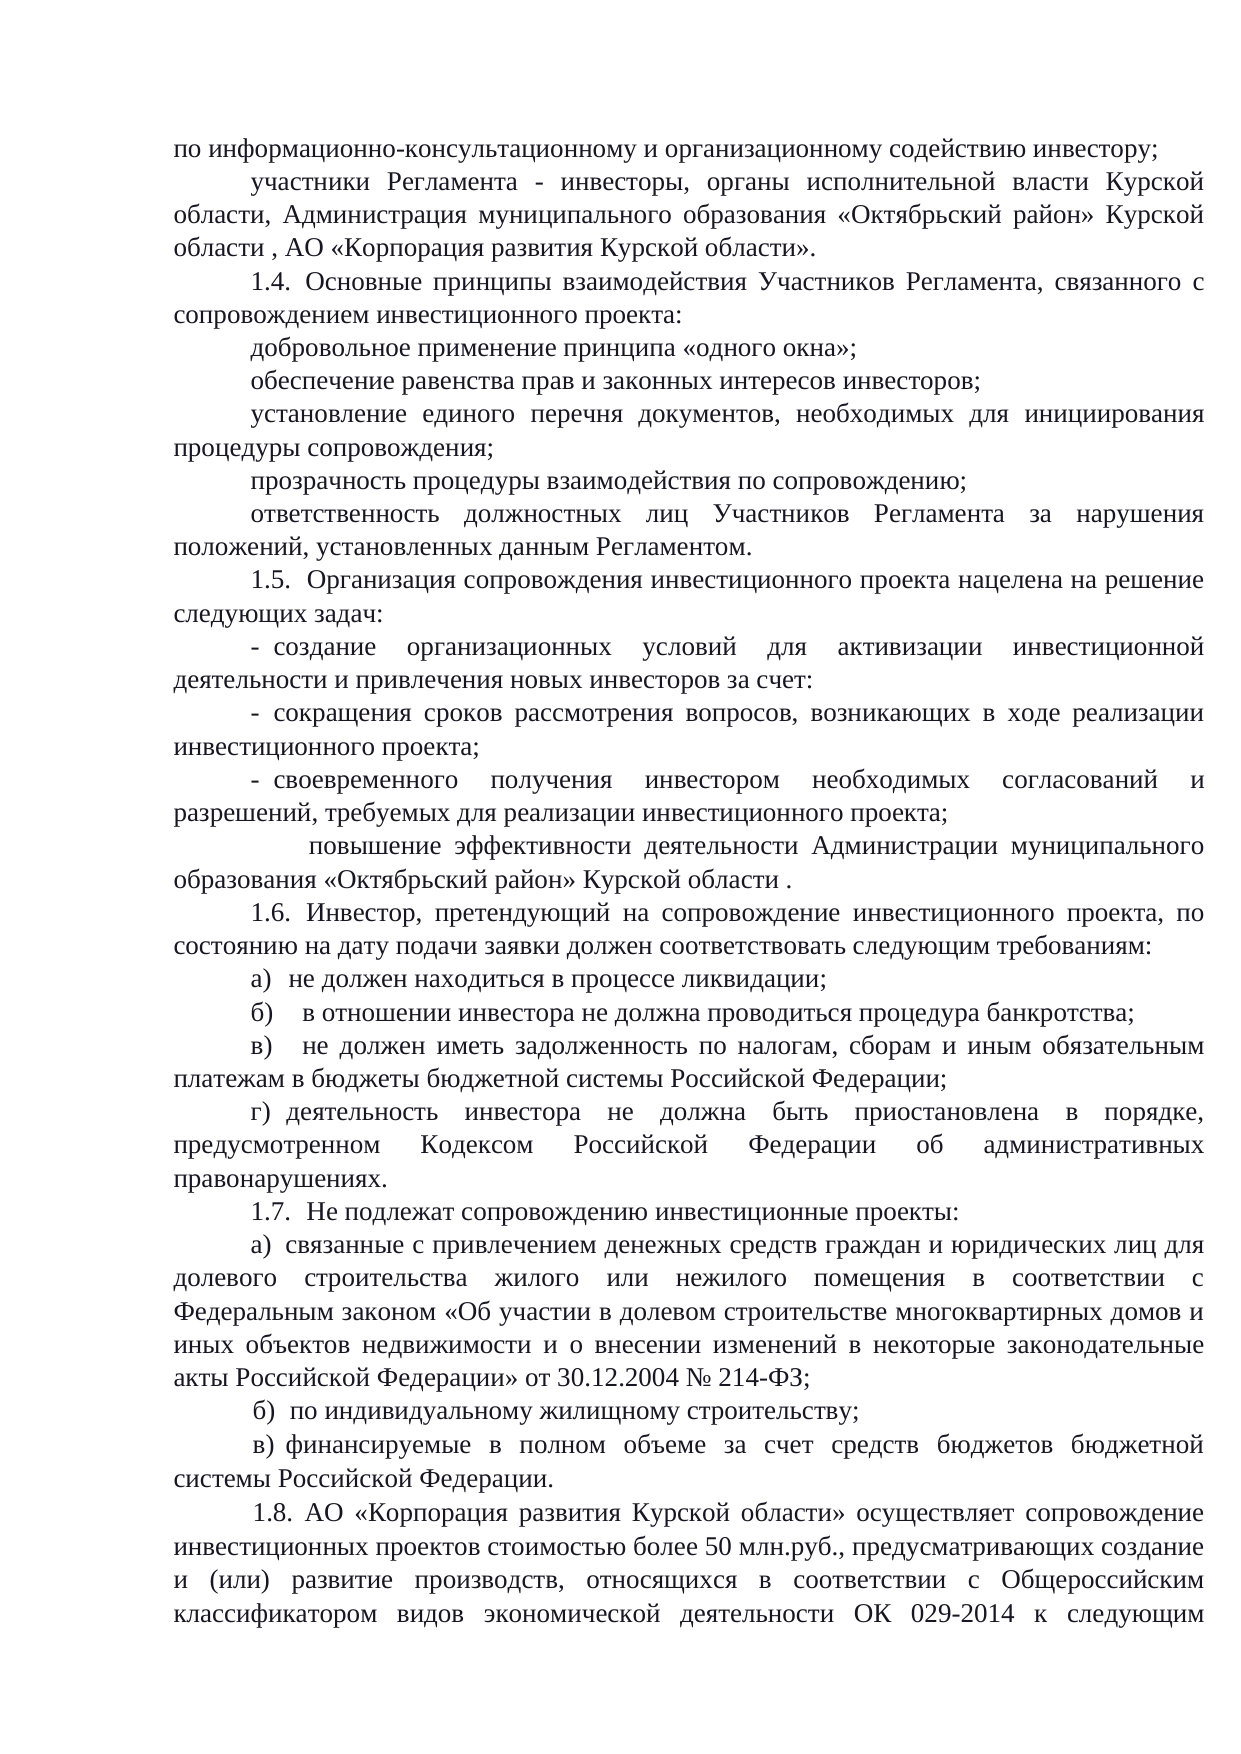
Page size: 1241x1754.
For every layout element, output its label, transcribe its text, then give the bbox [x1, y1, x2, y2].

text прозрачность процедуры взаимодействия по сопровождению; [173, 464, 1206, 495]
text б) по индивидуальному жилищному строительству; [173, 1394, 1206, 1426]
list Не подлежат сопровождению инвестиционные проекты: [173, 1195, 1206, 1226]
text повышение эффективности деятельности Администрации муниципального образования «Октябрьский район» Курской области . [173, 829, 1206, 894]
text обеспечение равенства прав и законных интересов инвесторов; [173, 364, 1206, 395]
list сокращения сроков рассмотрения вопросов, возникающих в ходе реализации инвестиционного проекта; [173, 697, 1206, 761]
text ответственность должностных лиц Участников Регламента за нарушения положений, установленных данным Регламентом. [173, 497, 1206, 562]
text в) финансируемые в полном объеме за счет средств бюджетов бюджетной системы Российской Федерации. [173, 1428, 1206, 1493]
list Инвестор, претендующий на сопровождение инвестиционного проекта, по состоянию на дату подачи заявки должен соответствовать следующим требованиям: [173, 896, 1206, 960]
text участники Регламента - инвесторы, органы исполнительной власти Курской области, Администрация муниципального образования «Октябрьский район» Курской области , АО «Корпорация развития Курской области». [173, 165, 1206, 262]
text в) не должен иметь задолженность по налогам, сборам и иным обязательным платежам в бюджеты бюджетной системы Российской Федерации; [173, 1029, 1206, 1093]
list Организация сопровождения инвестиционного проекта нацелена на решение следующих задач: [173, 564, 1206, 628]
list Основные принципы взаимодействия Участников Регламента, связанного с сопровождением инвестиционного проекта: [173, 264, 1206, 329]
list своевременного получения инвестором необходимых согласований и разрешений, требуемых для реализации инвестиционного проекта; [173, 763, 1206, 827]
text г) деятельность инвестора не должна быть приостановлена в порядке, предусмотренном Кодексом Российской Федерации об административных правонарушениях. [173, 1095, 1206, 1193]
list создание организационных условий для активизации инвестиционной деятельности и привлечения новых инвесторов за счет: [173, 630, 1206, 694]
text установление единого перечня документов, необходимых для инициирования процедуры сопровождения; [173, 397, 1206, 462]
text а) связанные с привлечением денежных средств граждан и юридических лиц для долевого строительства жилого или нежилого помещения в соответствии с Федеральным законом «Об участии в долевом строительстве многоквартирных домов и иных объектов недвижимости и о внесении изменений в некоторые законодательные акты Российской Федерации» от 30.12.2004 № 214-ФЗ; [173, 1228, 1206, 1392]
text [173, 132, 1206, 163]
text а) не должен находиться в процессе ликвидации; [173, 962, 1206, 993]
text б) в отношении инвестора не должна проводиться процедура банкротства; [173, 996, 1206, 1027]
text добровольное применение принципа «одного окна»; [173, 331, 1206, 362]
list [173, 1496, 1206, 1629]
